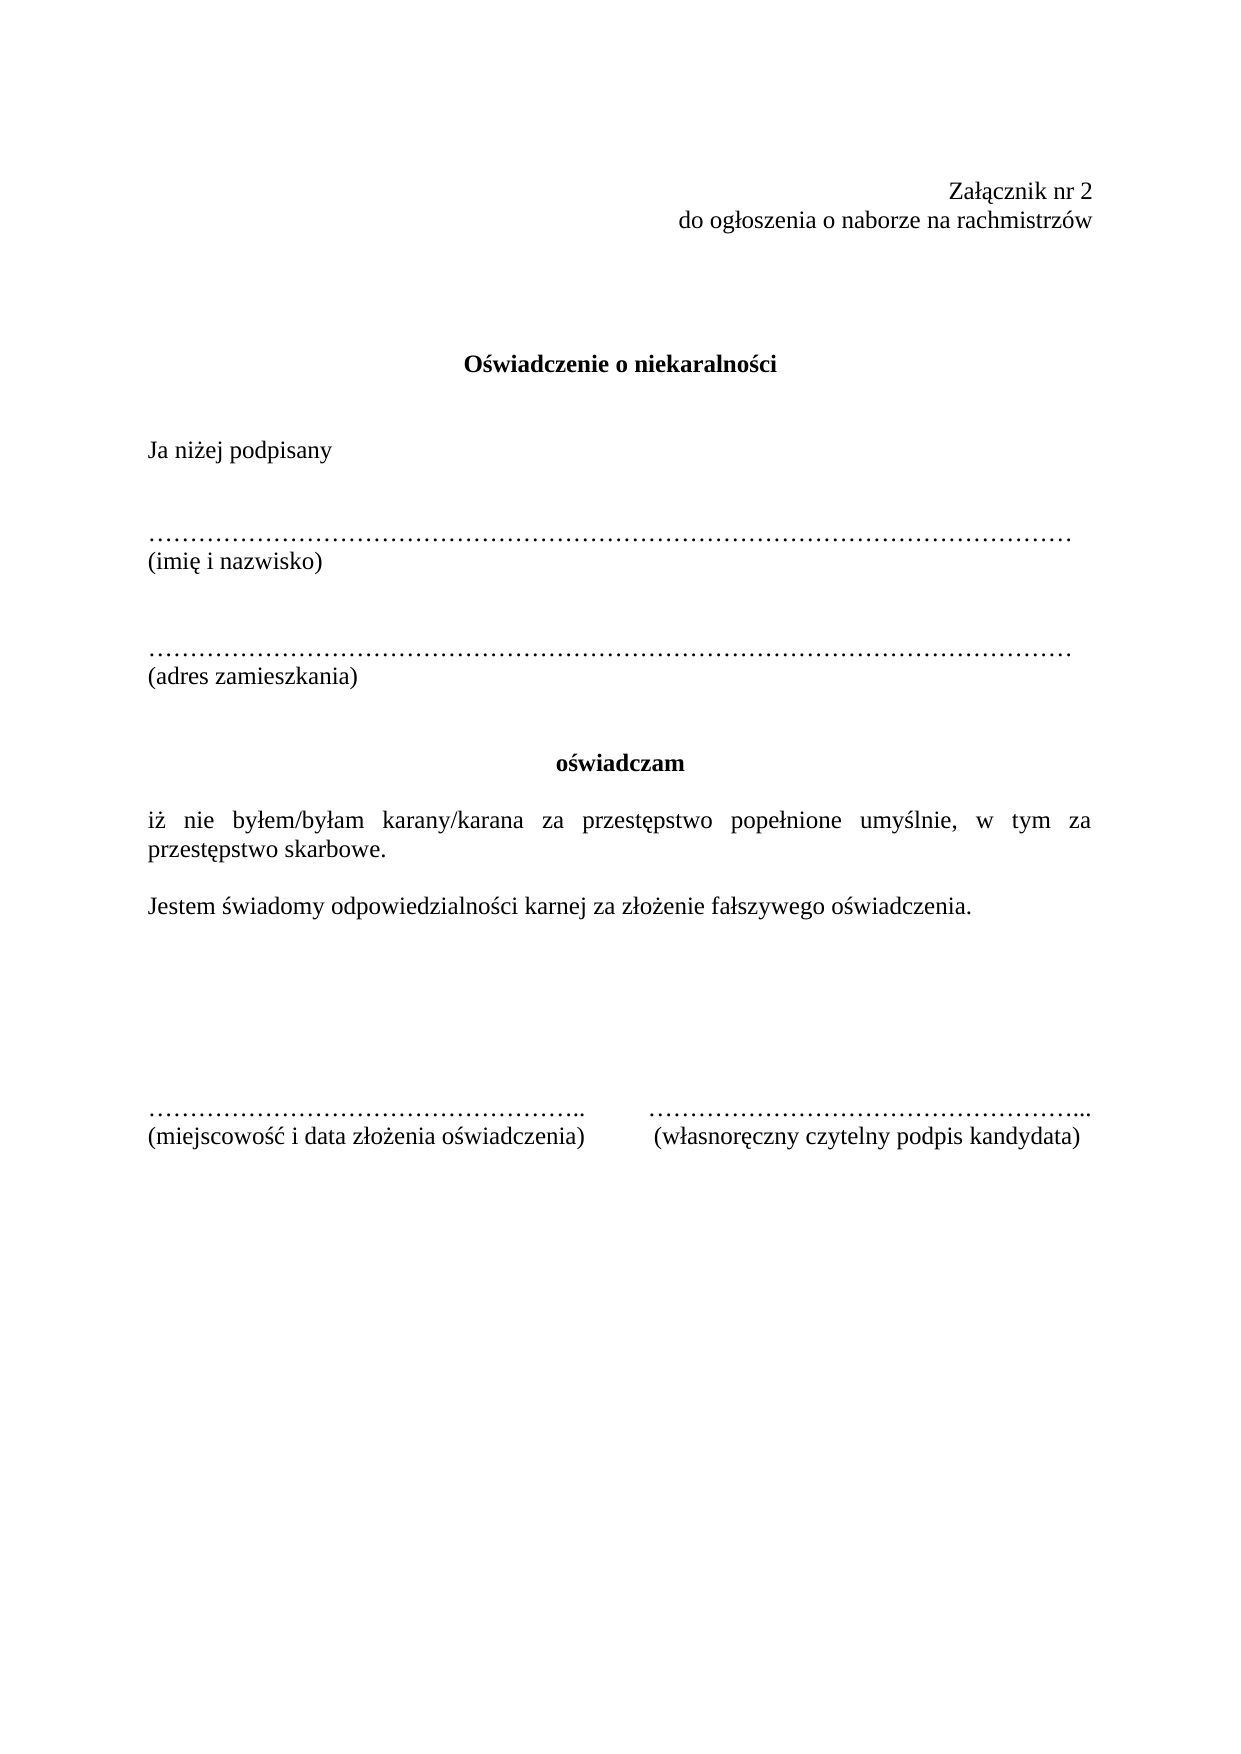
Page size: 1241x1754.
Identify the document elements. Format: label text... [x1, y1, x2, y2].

text Jestem świadomy odpowiedzialności karnej za złożenie fałszywego oświadczenia. [148, 891, 1093, 920]
text (miejscowość i data złożenia oświadczenia) (własnoręczny czytelny podpis kandydata) [148, 1121, 1093, 1150]
text Załącznik nr 2 [148, 176, 1093, 205]
text Oświadczenie o niekaralności [148, 349, 1093, 378]
text oświadczam [148, 748, 1093, 776]
text Ja niżej podpisany [148, 435, 1093, 464]
text ………………………………………………………………………………………………… [148, 633, 1093, 661]
text do ogłoszenia o naborze na rachmistrzów [148, 205, 1093, 234]
text iż nie byłem/byłam karany/karana za przestępstwo popełnione umyślnie, w tym za przestępstwo skarbowe. [148, 805, 1093, 863]
text (adres zamieszkania) [148, 661, 1093, 690]
text …………………………………………….. ……………………………………………... [148, 1093, 1093, 1121]
text (imię i nazwisko) [148, 546, 1093, 575]
text ………………………………………………………………………………………………… [148, 518, 1093, 546]
